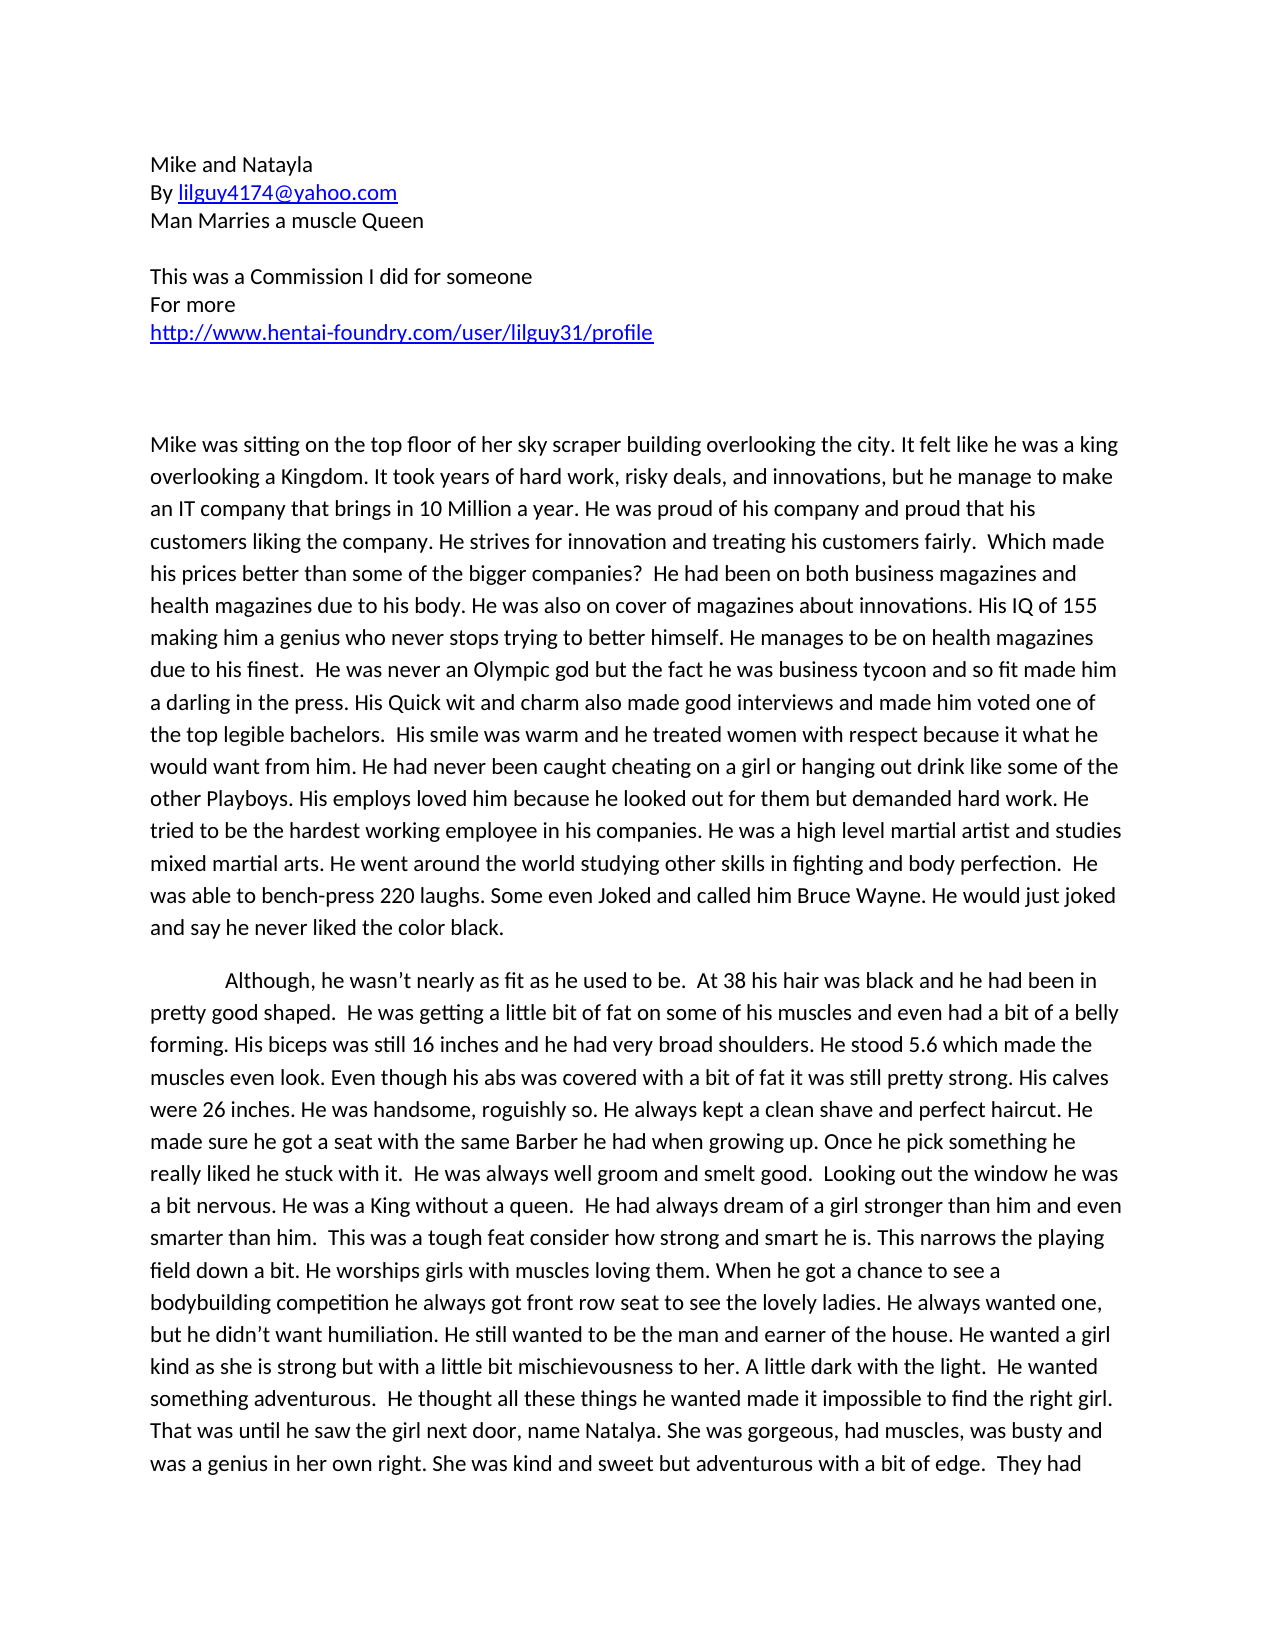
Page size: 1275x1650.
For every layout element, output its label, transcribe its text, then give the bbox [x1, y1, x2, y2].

text Man Marries a muscle Queen [150, 206, 1125, 234]
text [150, 966, 1125, 1477]
text This was a Commission I did for someone [150, 262, 1125, 290]
text By lilguy4174@yahoo.com [150, 178, 1125, 206]
text For more [150, 290, 1125, 318]
text Mike and Natayla [150, 150, 1125, 178]
text Mike was sitting on the top floor of her sky scraper building overlooking the city. It felt like he was a king overlooking a Kingdom. It took years of hard work, risky deals, and innovations, but he manage to make an IT company that brings in 10 Million a year. He was proud of his company and proud that his customers liking the company. He strives for innovation and treating his customers fairly. Which made his prices better than some of the bigger companies? He had been on both business magazines and health magazines due to his body. He was also on cover of magazines about innovations. His IQ of 155 making him a genius who never stops trying to better himself. He manages to be on health magazines due to his finest. He was never an Olympic god but the fact he was business tycoon and so fit made him a darling in the press. His Quick wit and charm also made good interviews and made him voted one of the top legible bachelors. His smile was warm and he treated women with respect because it what he would want from him. He had never been caught cheating on a girl or hanging out drink like some of the other Playboys. His employs loved him because he looked out for them but demanded hard work. He tried to be the hardest working employee in his companies. He was a high level martial artist and studies mixed martial arts. He went around the world studying other skills in fighting and body perfection. He was able to bench-press 220 laughs. Some even Joked and called him Bruce Wayne. He would just joked and say he never liked the color black. [150, 430, 1125, 941]
text http://www.hentai-foundry.com/user/lilguy31/profile [150, 318, 1125, 346]
